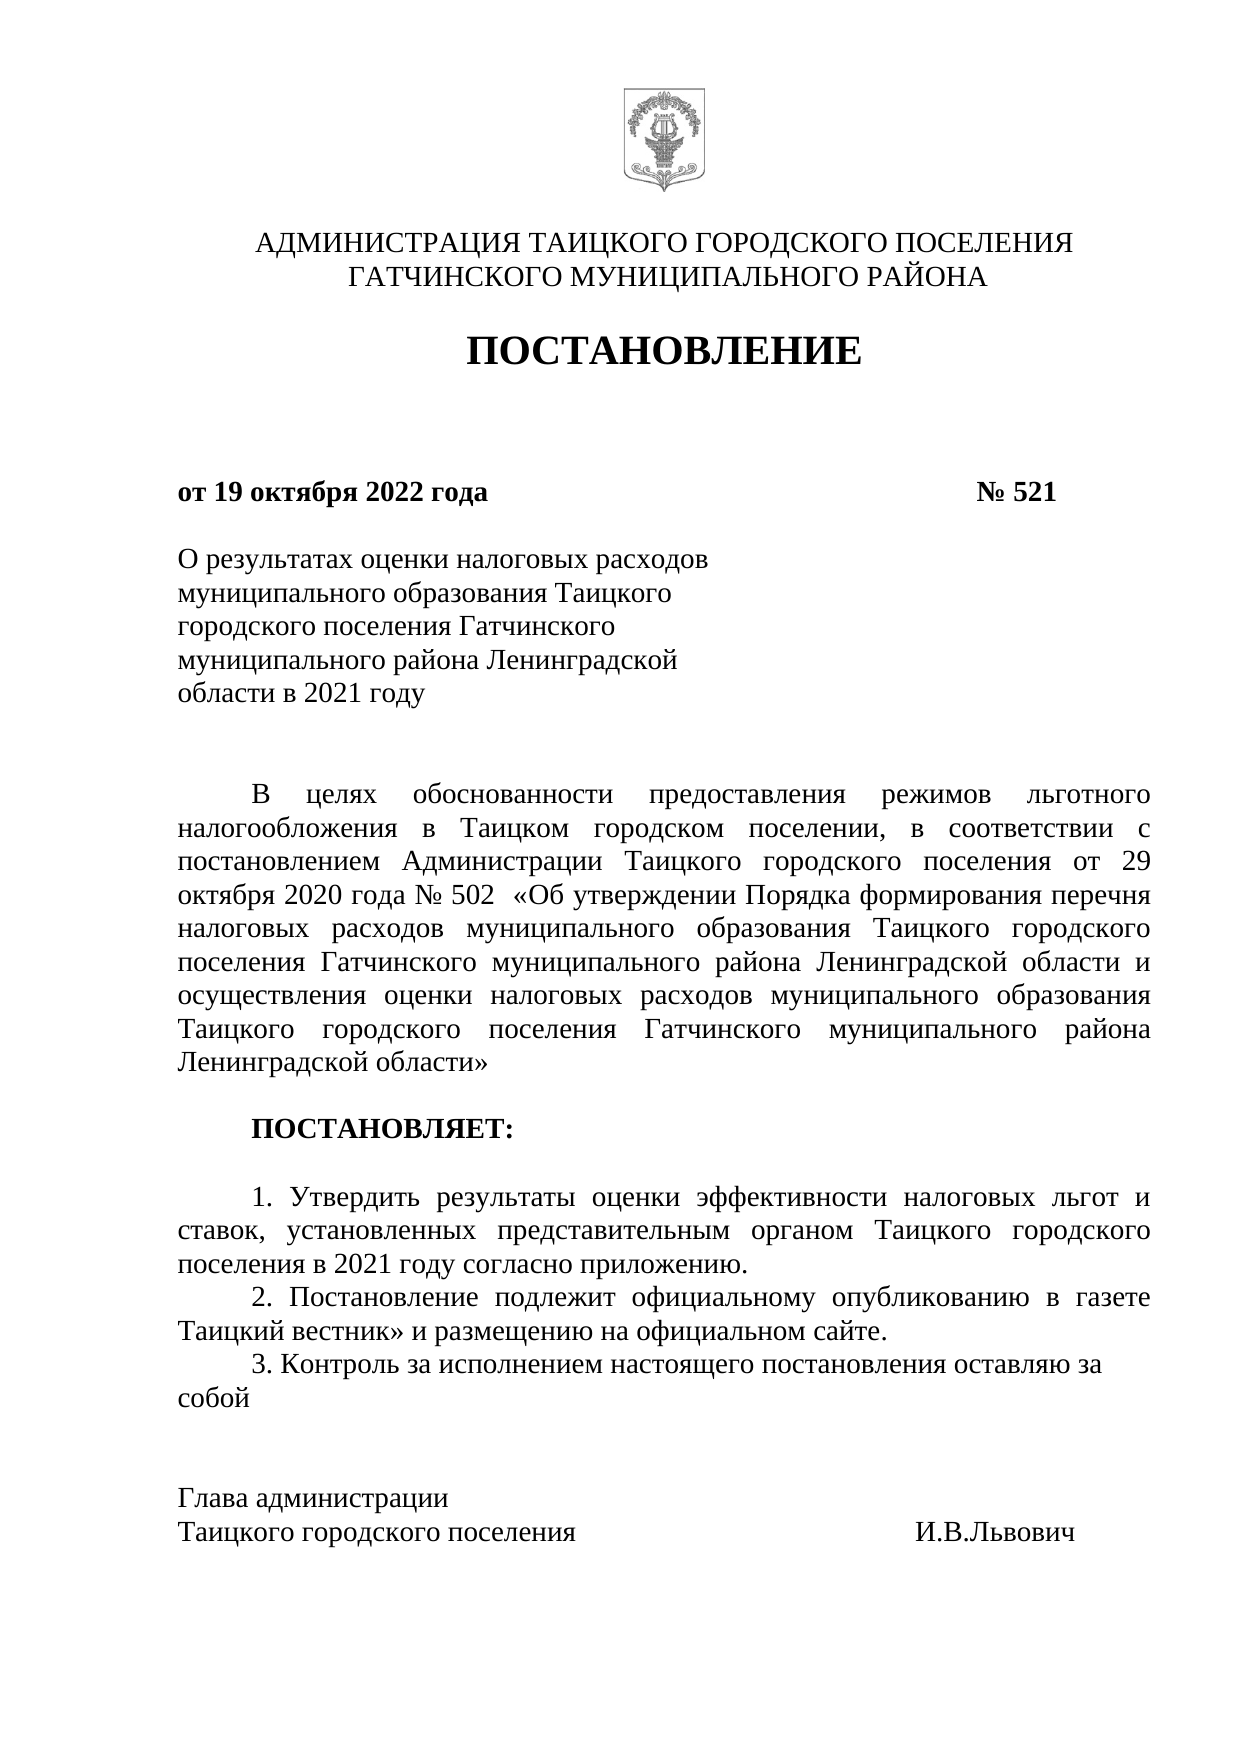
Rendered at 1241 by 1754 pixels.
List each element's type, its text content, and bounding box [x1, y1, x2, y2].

text 3. Контроль за исполнением настоящего постановления оставляю за собой [177, 1346, 1152, 1413]
text Глава администрации [177, 1481, 1152, 1514]
text ПОСТАНОВЛЕНИЕ [177, 326, 1152, 374]
text 1. Утвердить результаты оценки эффективности налоговых льгот и ставок, установленных представительным органом Таицкого городского поселения в 2021 году согласно приложению. [177, 1179, 1152, 1279]
table_header О результатах оценки налоговых расходов муниципального образования Таицкого городского поселения Гатчинского муниципального района Ленинградской области в 2021 году [166, 541, 753, 709]
text 2. Постановление подлежит официальному опубликованию в газете Таицкий вестник» и размещению на официальном сайте. [177, 1279, 1152, 1346]
picture [623, 88, 705, 192]
text от 19 октября 2022 года № 521 [177, 474, 1152, 508]
text В целях обоснованности предоставления режимов льготного налогообложения в Таицком городском поселении, в соответствии с постановлением Администрации Таицкого городского поселения от 29 октября 2020 года № 502 «Об утверждении Порядка формирования перечня налоговых расходов муниципального образования Таицкого городского поселения Гатчинского муниципального района Ленинградской области и осуществления оценки налоговых расходов муниципального образования Таицкого городского поселения Гатчинского муниципального района Ленинградской области» [177, 776, 1152, 1078]
text АДМИНИСТРАЦИЯ ТАИЦКОГО ГОРОДСКОГО ПОСЕЛЕНИЯ [177, 225, 1152, 259]
text ГАТЧИНСКОГО МУНИЦИПАЛЬНОГО РАЙОНА [177, 259, 1152, 292]
text ПОСТАНОВЛЯЕТ: [177, 1112, 1152, 1145]
text Таицкого городского поселения И.В.Львович [177, 1514, 1152, 1548]
